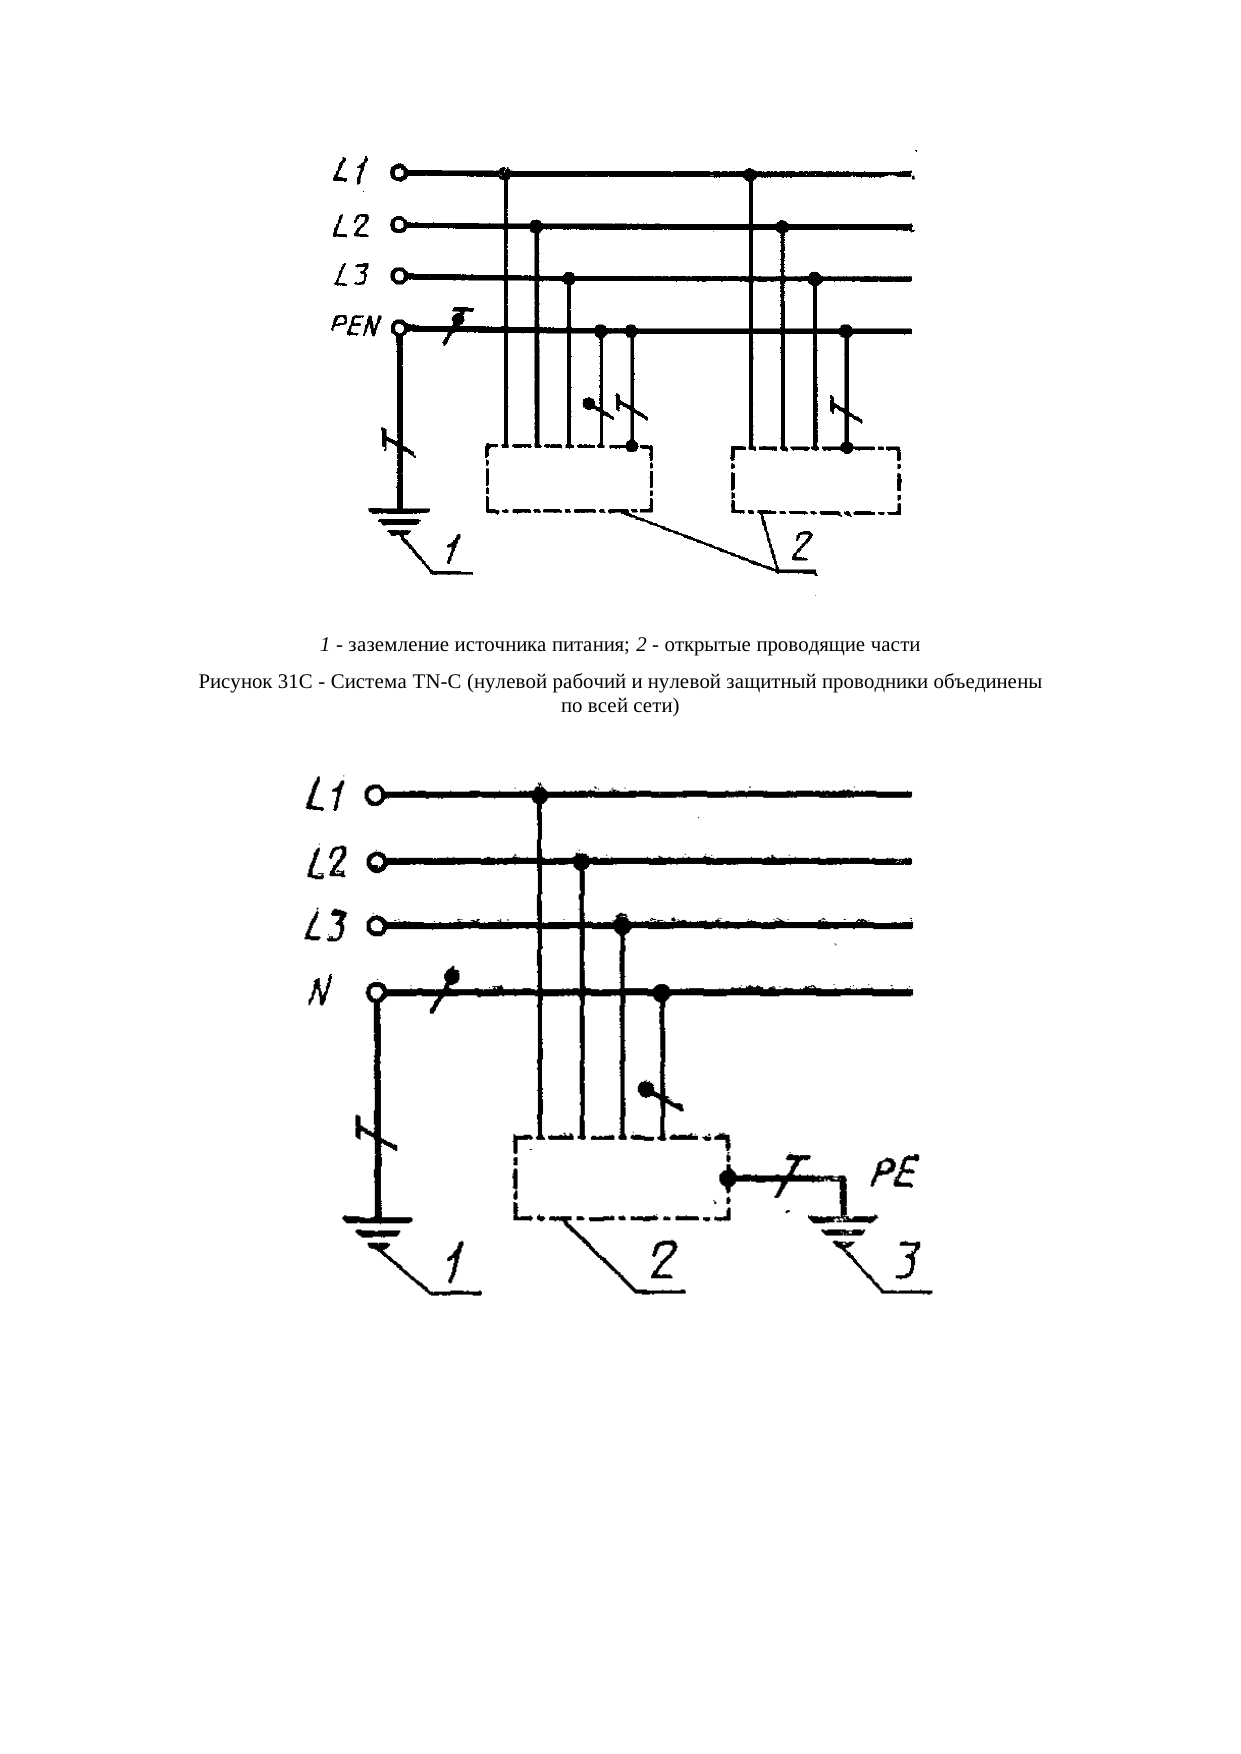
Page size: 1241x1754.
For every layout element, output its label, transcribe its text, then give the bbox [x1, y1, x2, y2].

text 1 - заземление источника питания; 2 - открытые проводящие части [187, 632, 1053, 656]
picture [278, 753, 962, 1316]
picture [312, 150, 928, 596]
text Рисунок 31С - Система TN-С (нулевой рабочий и нулевой защитный проводники объединены по всей сети) [187, 668, 1053, 717]
